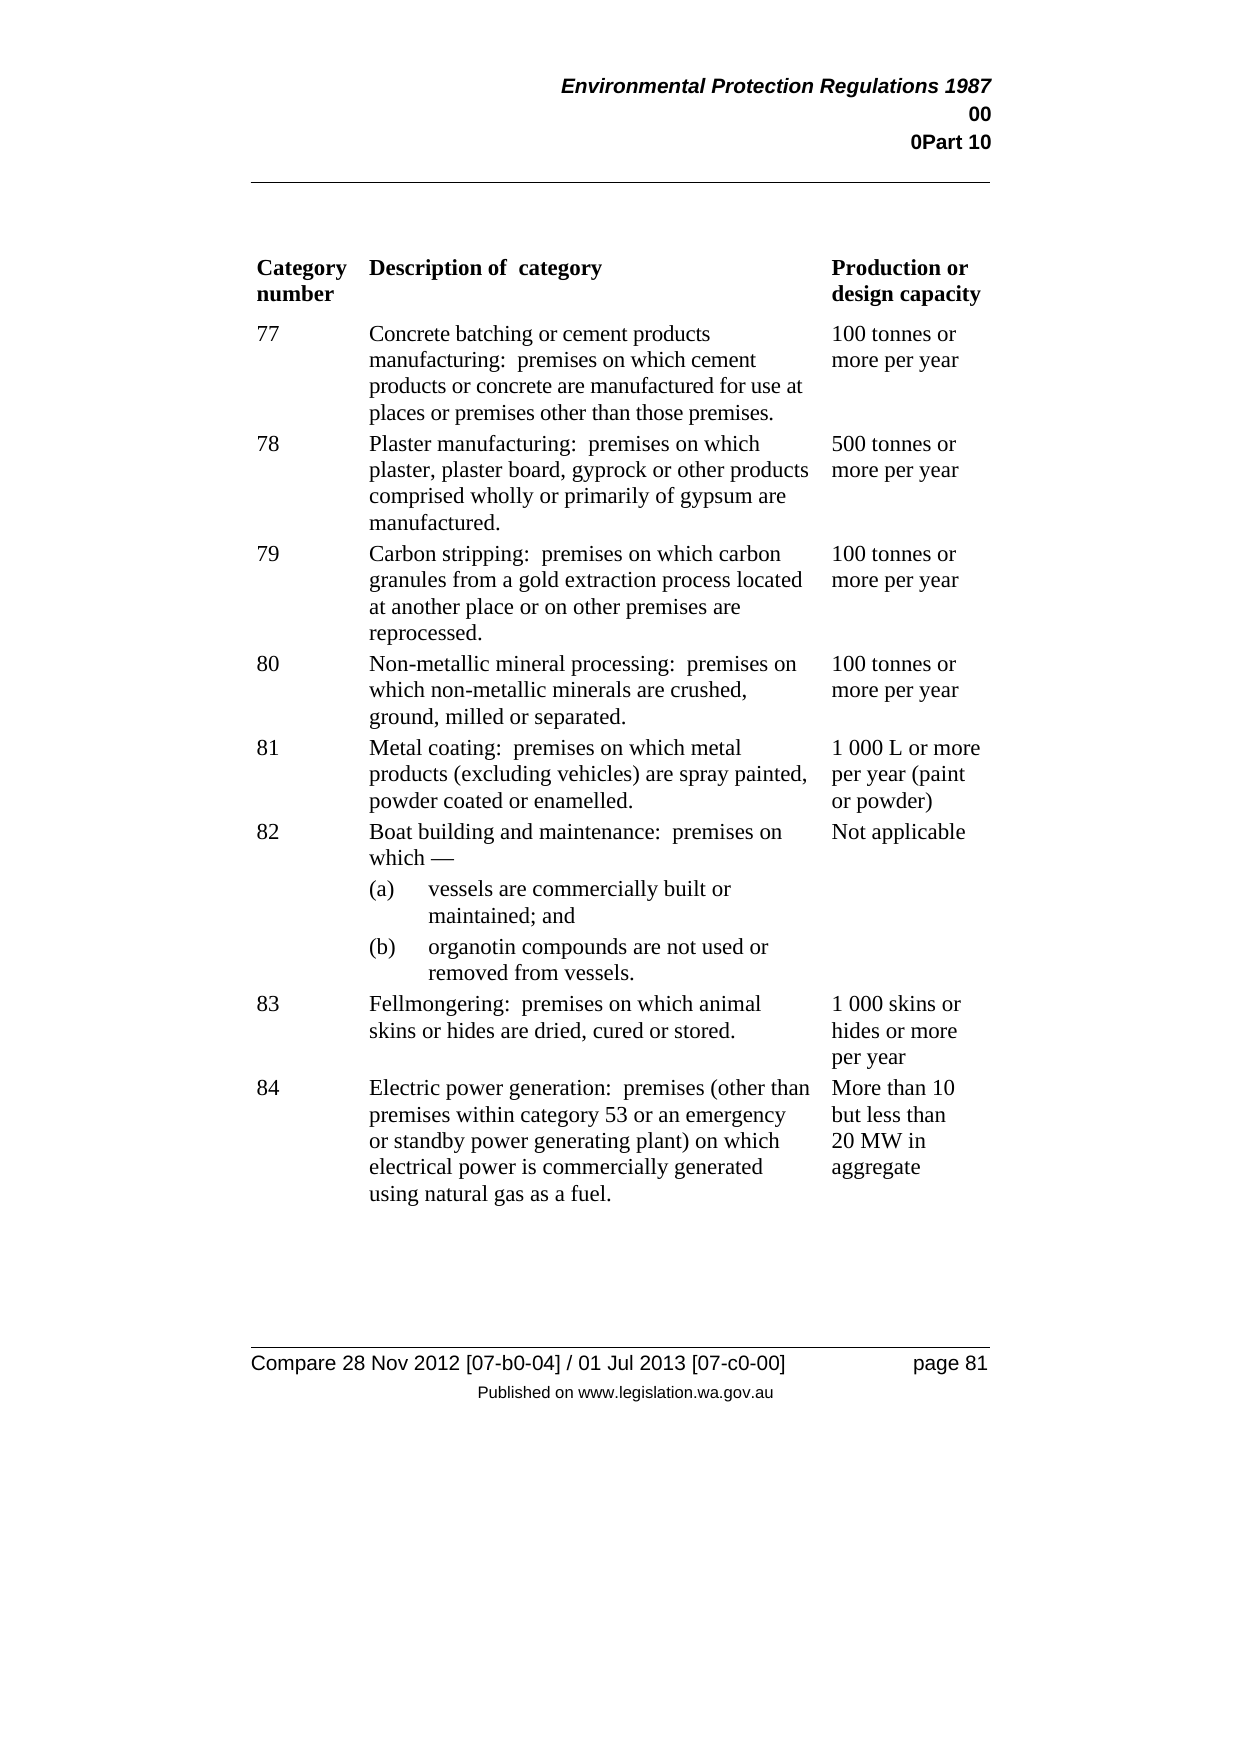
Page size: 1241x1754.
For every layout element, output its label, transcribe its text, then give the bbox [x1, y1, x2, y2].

table_cell Metal coating: premises on which metal products (excluding vehicles) are spray painted, powder coated or enamelled. [363, 729, 826, 813]
table_header Category number [251, 248, 363, 315]
table_cell Non-metallic mineral processing: premises on which non-metallic minerals are crushed, ground, milled or separated. [363, 645, 826, 729]
table_cell 81 [251, 729, 363, 813]
table_cell 77 [251, 315, 363, 425]
table_cell 78 [251, 425, 363, 535]
table_header Description of category [363, 248, 826, 315]
table_cell Carbon stripping: premises on which carbon granules from a gold extraction process located at another place or on other premises are reprocessed. [363, 535, 826, 645]
table_cell More than 10 but less than 20 MW in aggregate [826, 1070, 1001, 1206]
table_cell Concrete batching or cement products manufacturing: premises on which cement products or concrete are manufactured for use at places or premises other than those premises. [363, 315, 826, 425]
table_cell Not applicable [826, 813, 1001, 986]
table_cell 100 tonnes or more per year [826, 645, 1001, 729]
table_cell 1 000 skins or hides or more per year [826, 986, 1001, 1069]
table_cell 84 [251, 1070, 363, 1206]
table_cell 79 [251, 535, 363, 645]
table_cell 100 tonnes or more per year [826, 315, 1001, 425]
table_cell 80 [251, 645, 363, 729]
table_header Production or design capacity [826, 248, 1001, 315]
table_cell Fellmongering: premises on which animal skins or hides are dried, cured or stored. [363, 986, 826, 1069]
table_cell Electric power generation: premises (other than premises within category 53 or an emergency or standby power generating plant) on which electrical power is commercially generated using natural gas as a fuel. [363, 1070, 826, 1206]
table_cell 1 000 L or more per year (paint or powder) [826, 729, 1001, 813]
table_cell Plaster manufacturing: premises on which plaster, plaster board, gyprock or other products comprised wholly or primarily of gypsum are manufactured. [363, 425, 826, 535]
table_cell 83 [251, 986, 363, 1069]
table_cell Boat building and maintenance: premises on which — (a) vessels are commercially built or maintained; and (b) organotin compounds are not used or removed from vessels. [363, 813, 826, 986]
table_cell 82 [251, 813, 363, 986]
table_cell 500 tonnes or more per year [826, 425, 1001, 535]
table_cell 100 tonnes or more per year [826, 535, 1001, 645]
